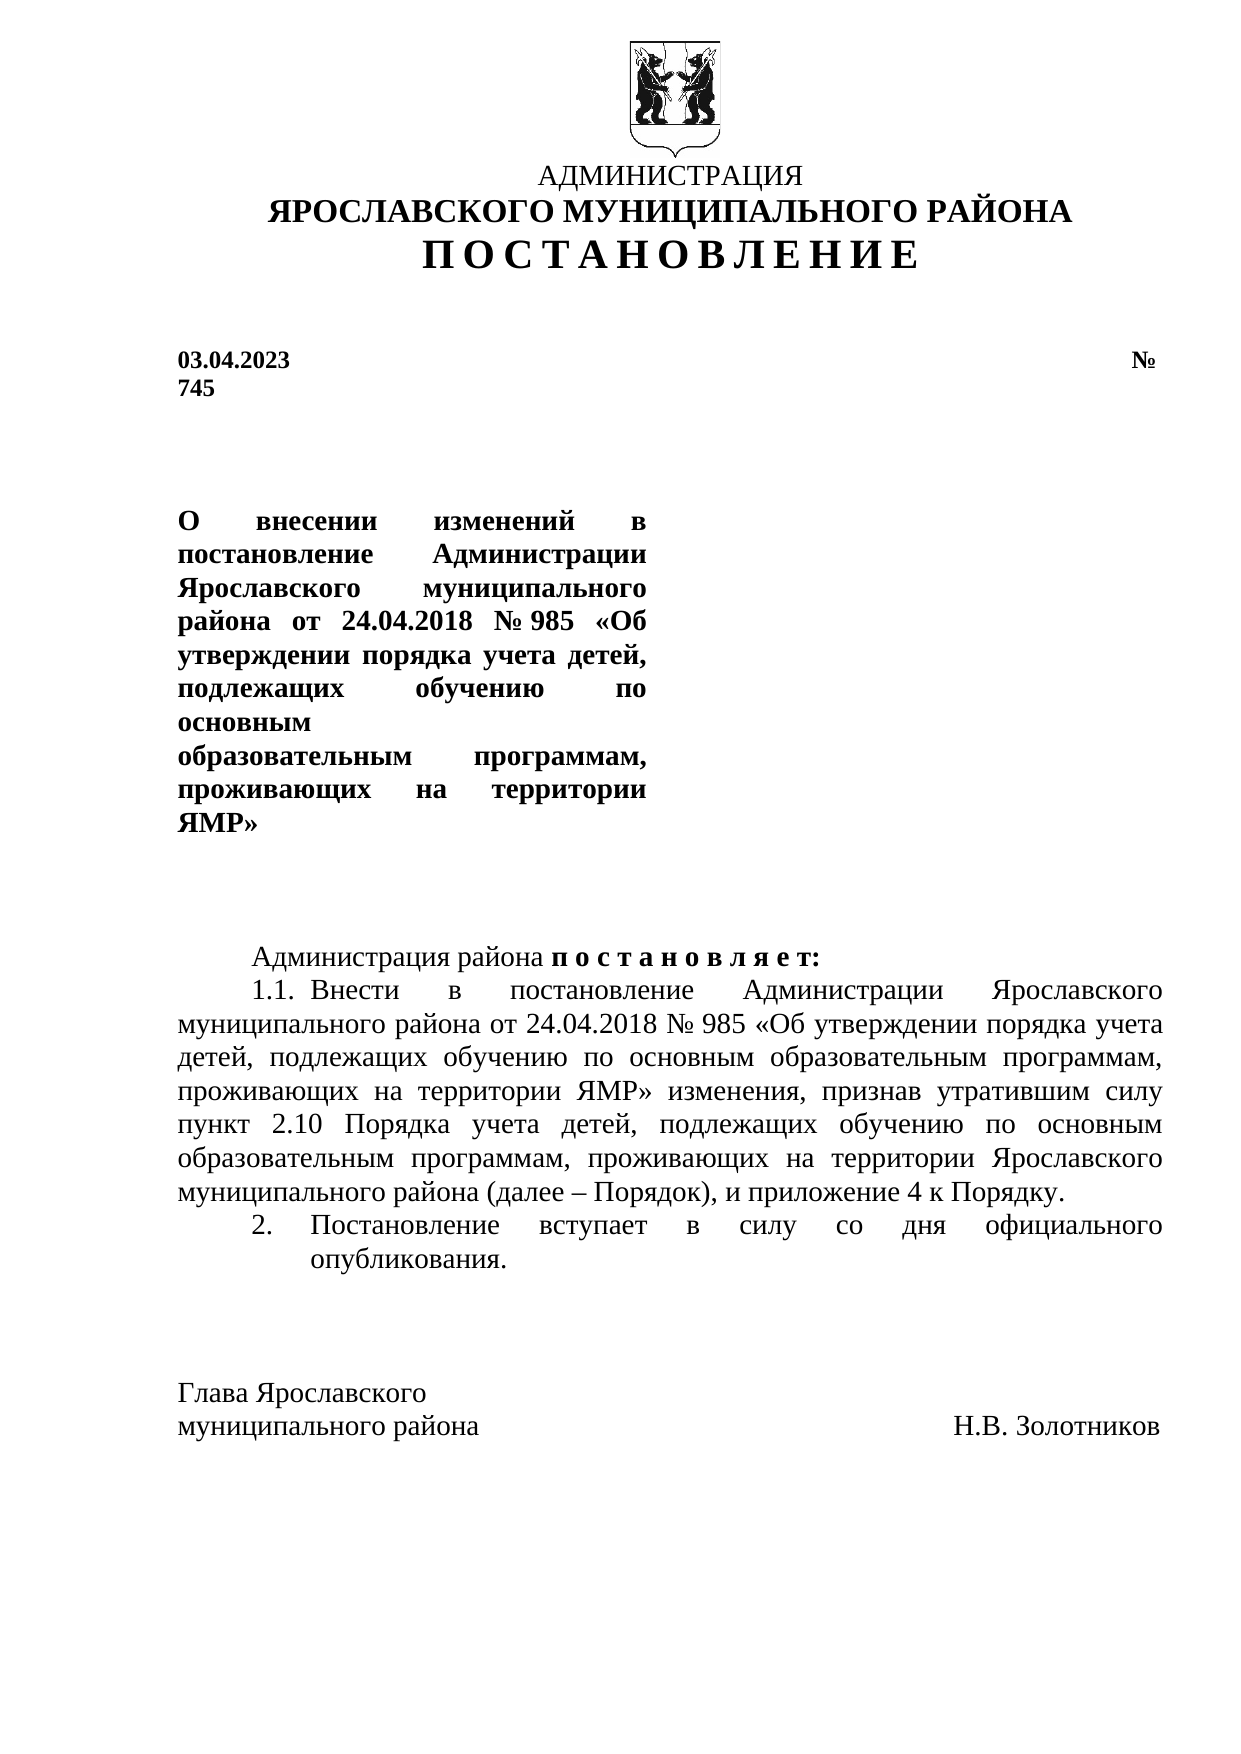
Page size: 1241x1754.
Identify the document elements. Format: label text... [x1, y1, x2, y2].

text муниципального района Н.В. Золотников [177, 1408, 1163, 1442]
text О внесении изменений в постановление Администрации Ярославского муниципального района от 24.04.2018 № 985 «Об утверждении порядка учета детей, подлежащих обучению по основным [177, 503, 647, 738]
picture [629, 41, 721, 158]
text Глава Ярославского [177, 1375, 1163, 1408]
text Администрация района п о с т а н о в л я е т: [177, 939, 1163, 972]
list Внести в постановление Администрации Ярославского муниципального района от 24.04.2018 № 985 «Об утверждении порядка учета детей, подлежащих обучению по основным образовательным программам, проживающих на территории ЯМР» изменения, признав утратившим силу пункт 2.10 Порядка учета детей, подлежащих обучению по основным образовательным программам, проживающих на территории Ярославского муниципального района (далее – Порядок), и приложение 4 к Порядку. [177, 972, 1163, 1207]
list Постановление вступает в силу со дня официального опубликования. [251, 1207, 1163, 1274]
text образовательным программам, проживающих на территории ЯМР» [177, 738, 647, 838]
